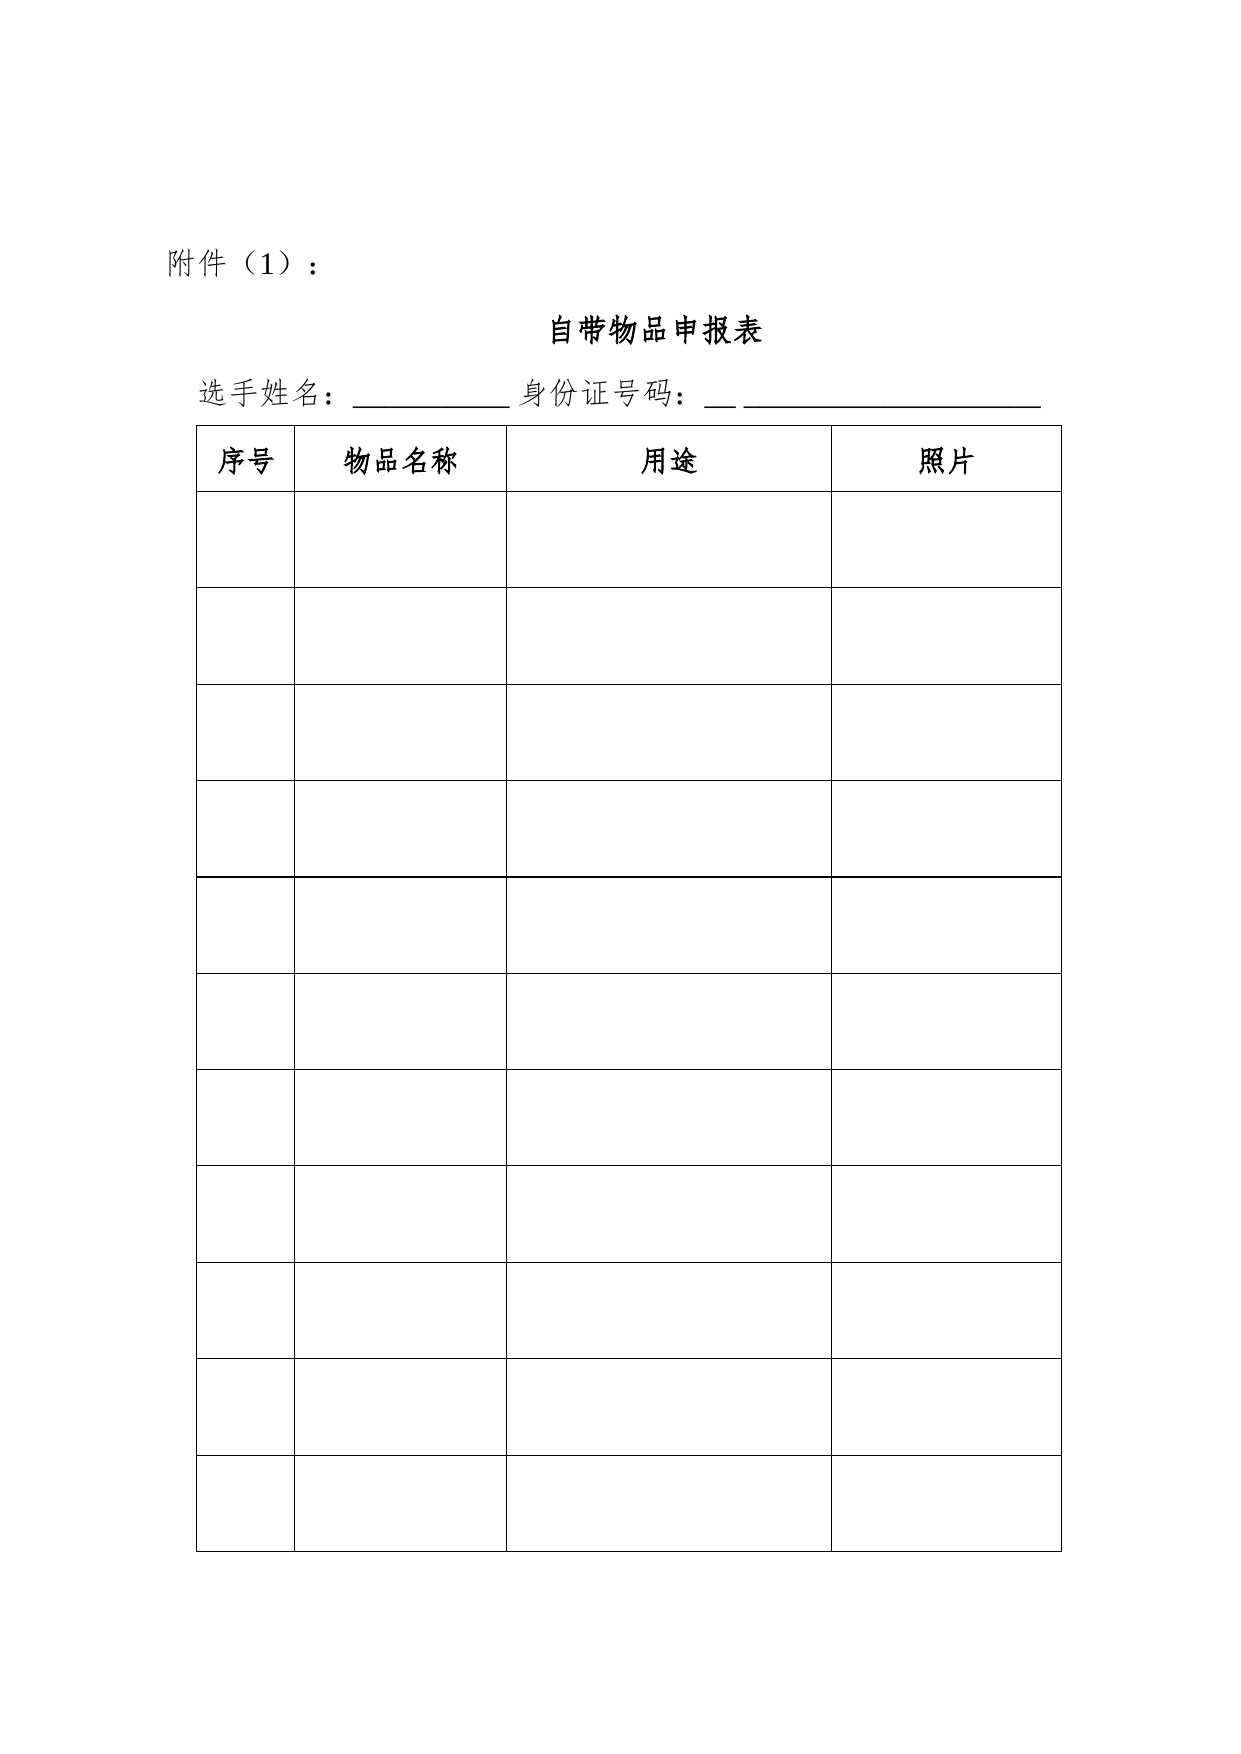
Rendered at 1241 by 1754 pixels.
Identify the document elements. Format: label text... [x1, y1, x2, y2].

table_header 用途 [507, 426, 831, 491]
table_cell [197, 1070, 294, 1165]
table_cell [295, 974, 506, 1069]
table_cell [507, 1166, 831, 1262]
table_cell [507, 588, 831, 684]
table_cell [832, 1263, 1061, 1358]
table_cell [832, 781, 1061, 876]
table_cell [295, 1359, 506, 1454]
table_cell [197, 588, 294, 684]
table_cell [197, 878, 294, 973]
table_cell [197, 685, 294, 780]
table_cell [507, 1456, 831, 1551]
table_cell [507, 1359, 831, 1454]
table_header 序号 [197, 426, 294, 491]
table_cell [507, 492, 831, 587]
table_cell [507, 685, 831, 780]
table_cell [295, 685, 506, 780]
table_cell [295, 492, 506, 587]
table_cell [832, 974, 1061, 1069]
table_cell [295, 588, 506, 684]
table_cell [507, 878, 831, 973]
table_cell [295, 1456, 506, 1551]
table_cell [197, 1359, 294, 1454]
table_cell [507, 1263, 831, 1358]
table_header 物品名称 [295, 426, 506, 491]
table_cell [295, 781, 506, 876]
table_cell [832, 1166, 1061, 1262]
table_cell [197, 1263, 294, 1358]
table_cell [832, 492, 1061, 587]
table_cell [507, 1070, 831, 1165]
table_header 照片 [832, 426, 1061, 491]
table_cell [197, 974, 294, 1069]
table_cell [295, 878, 506, 973]
table_cell [295, 1263, 506, 1358]
table_cell [197, 492, 294, 587]
table_cell [295, 1166, 506, 1262]
table_cell [832, 1456, 1061, 1551]
table_cell [832, 1070, 1061, 1165]
table_cell [832, 1359, 1061, 1454]
table_cell [295, 1070, 506, 1165]
text 自带物品申报表 [165, 295, 1093, 360]
table_cell [832, 878, 1061, 973]
table_cell [197, 1456, 294, 1551]
text 附件（1）： [165, 230, 1093, 295]
table_cell [832, 685, 1061, 780]
table_cell [197, 781, 294, 876]
table_cell [507, 974, 831, 1069]
table_cell [832, 588, 1061, 684]
table_cell [507, 781, 831, 876]
text 选手姓名：__________ 身份证号码：__ ___________________ [165, 360, 1093, 425]
table_cell [197, 1166, 294, 1262]
